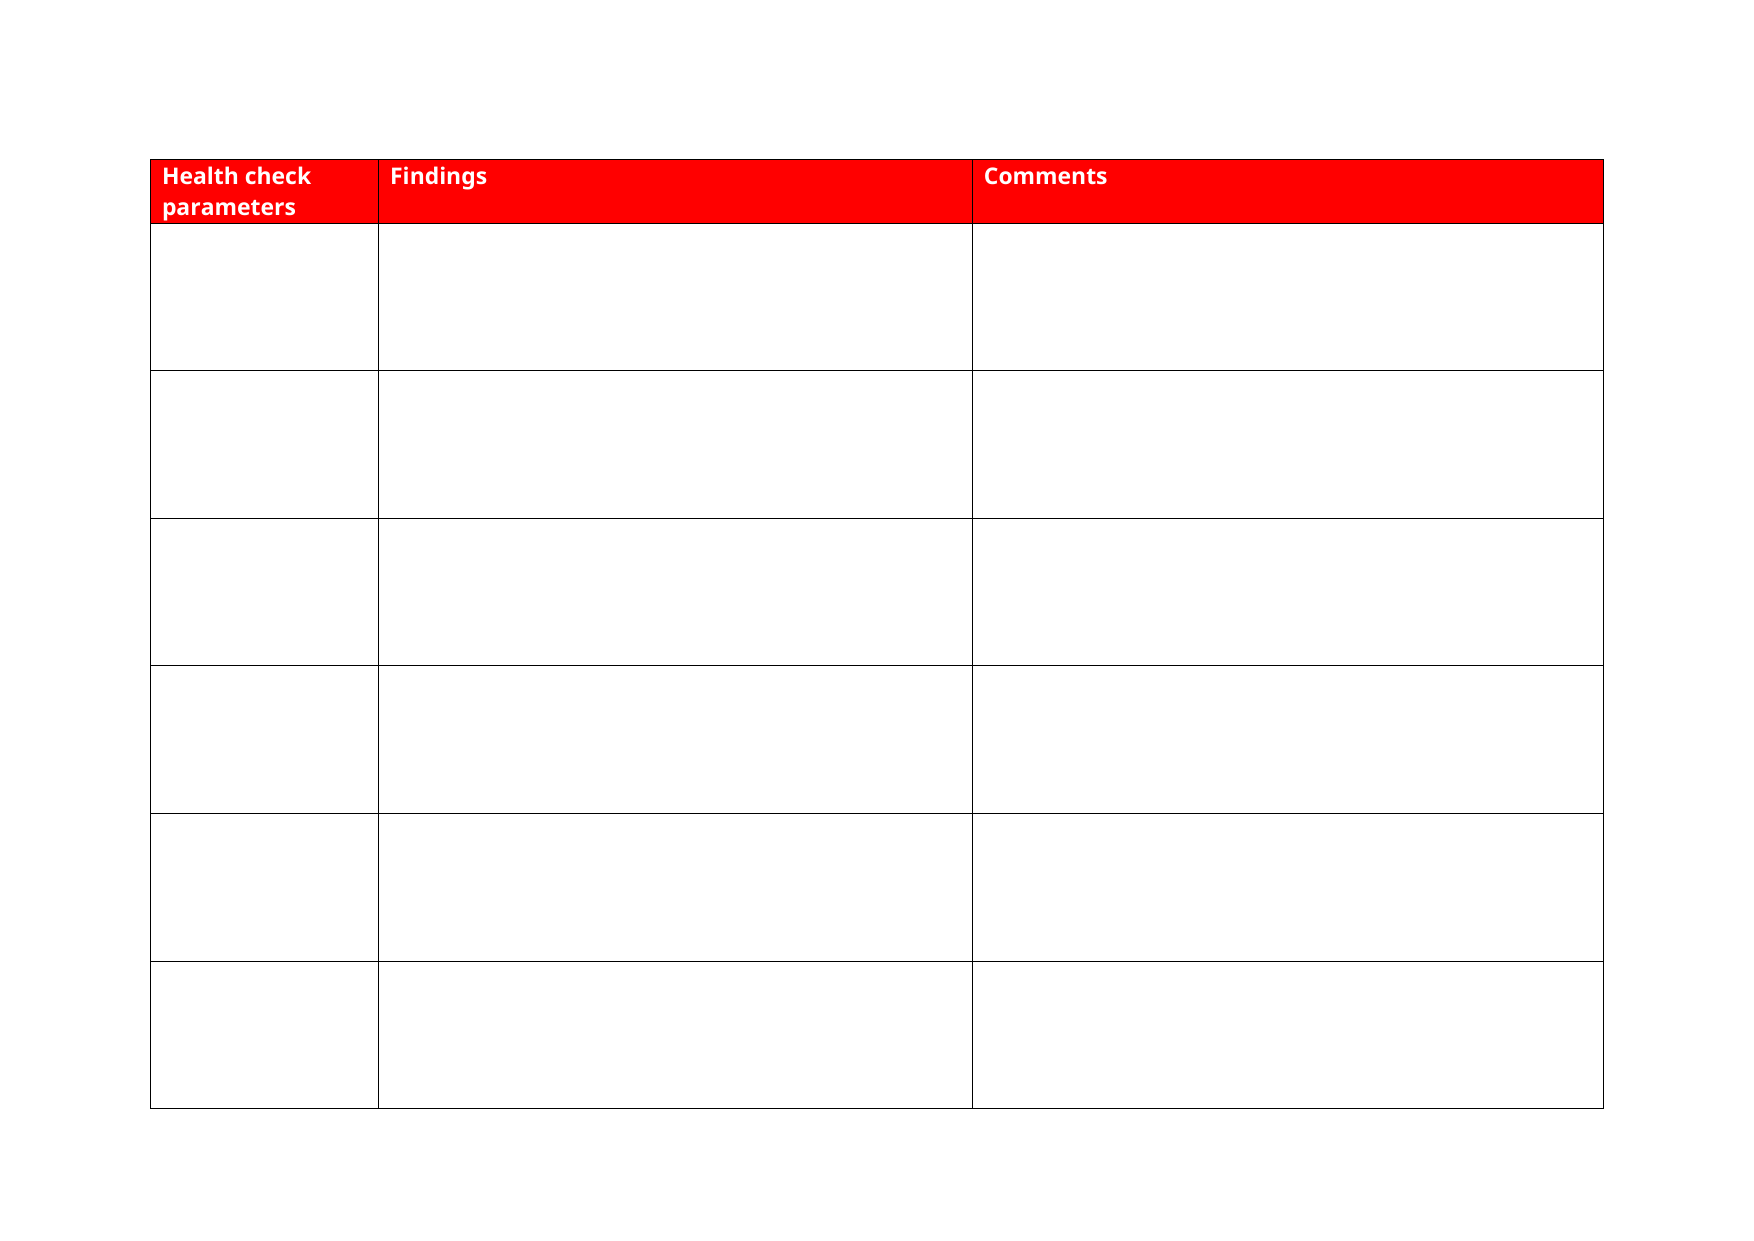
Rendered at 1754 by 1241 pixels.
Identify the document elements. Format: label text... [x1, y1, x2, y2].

table_cell [151, 814, 378, 961]
table_cell [973, 371, 1603, 518]
table_cell [973, 962, 1603, 1108]
table_cell [379, 371, 972, 518]
table_cell [973, 814, 1603, 961]
table_cell [151, 962, 378, 1108]
table_cell [151, 519, 378, 665]
table_cell [151, 224, 378, 370]
table_cell [151, 371, 378, 518]
table_cell [973, 224, 1603, 370]
table_cell [379, 519, 972, 665]
table_cell [973, 666, 1603, 813]
table_cell [973, 519, 1603, 665]
table_cell [379, 666, 972, 813]
table_cell [379, 962, 972, 1108]
table_header Comments [973, 160, 1603, 223]
table_header Health check parameters [151, 160, 378, 223]
table_cell [379, 814, 972, 961]
table_cell [151, 666, 378, 813]
table_cell [379, 224, 972, 370]
table_header Findings [379, 160, 972, 223]
